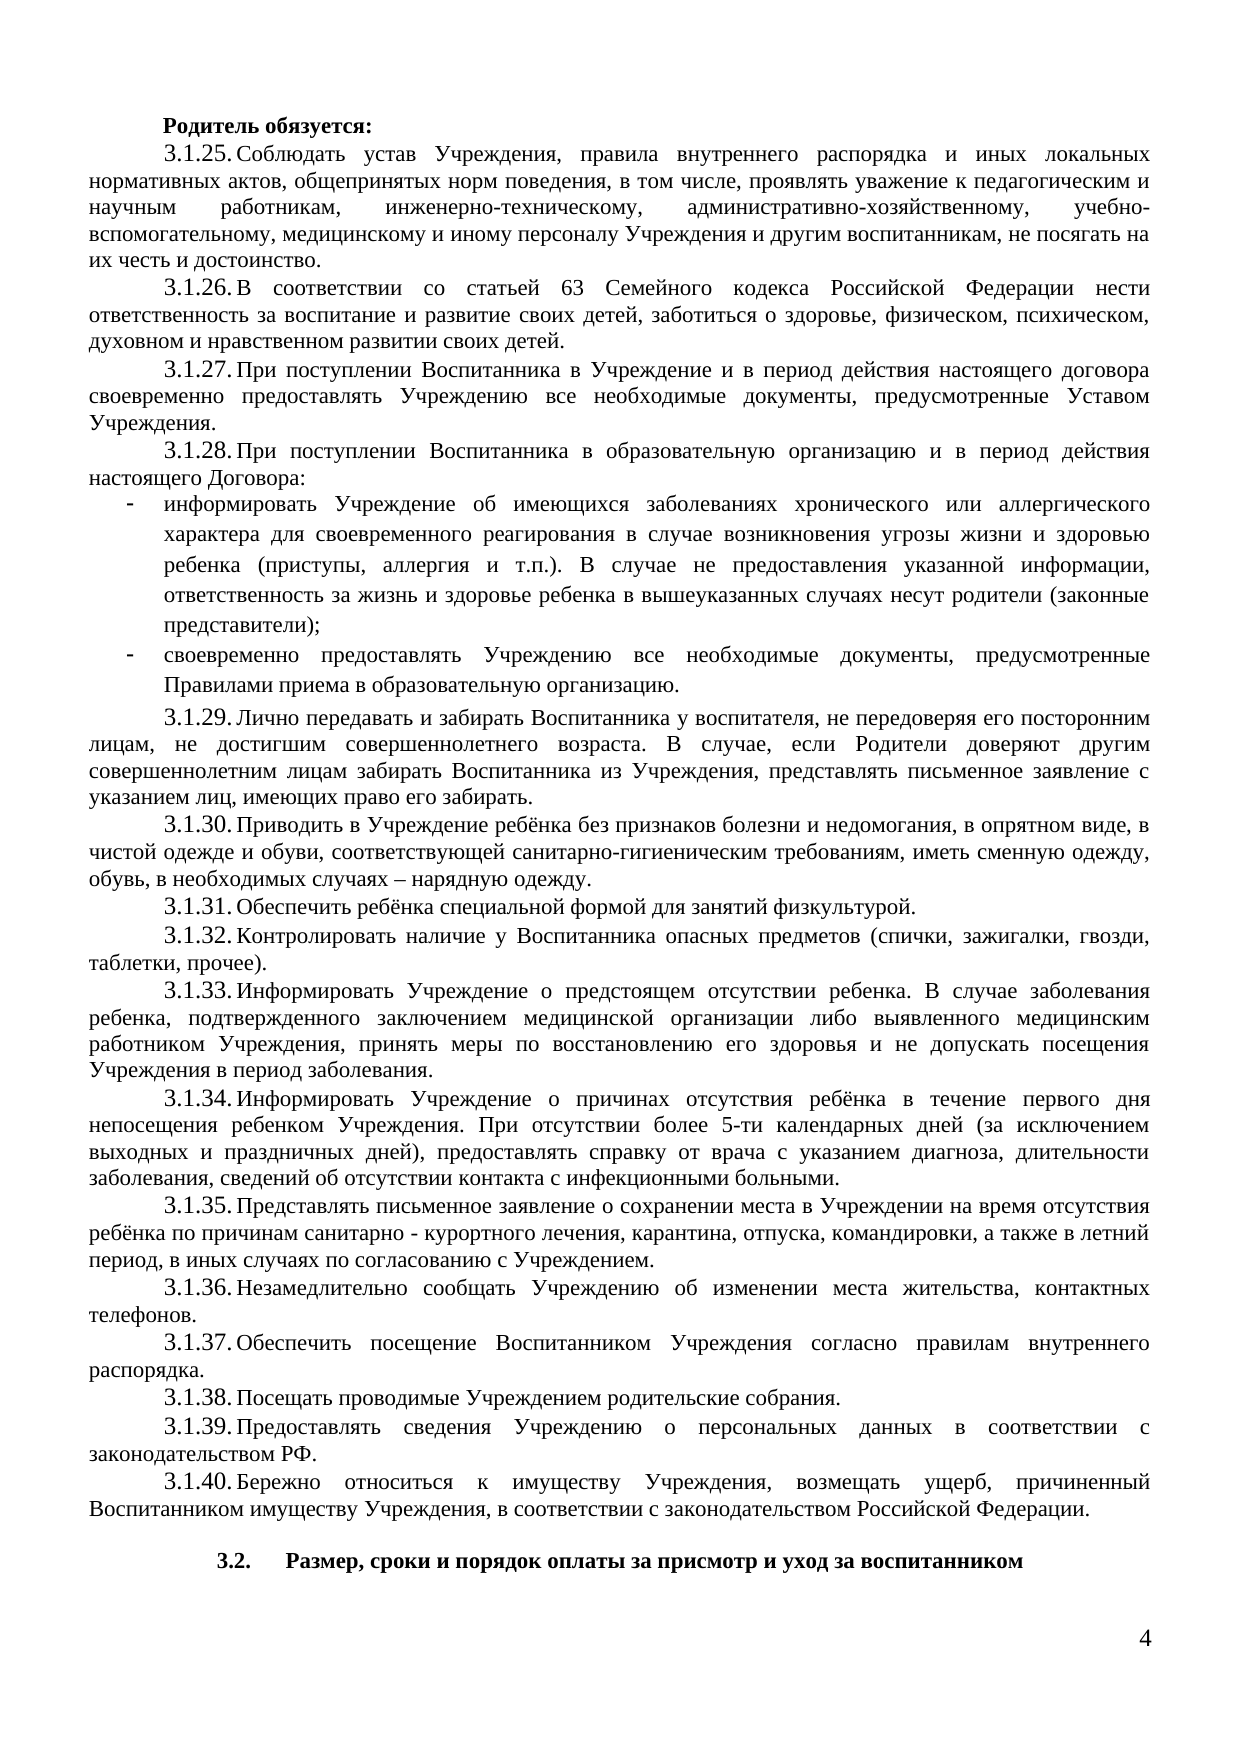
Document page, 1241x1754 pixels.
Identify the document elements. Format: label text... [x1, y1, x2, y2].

list Контролировать наличие у Воспитанника опасных предметов (спички, зажигалки, гвозди, таблетки, прочее). [89, 920, 1152, 975]
list При поступлении Воспитанника в Учреждение и в период действия настоящего договора своевременно предоставлять Учреждению все необходимые документы, предусмотренные Уставом Учреждения. [89, 354, 1152, 435]
list Обеспечить ребёнка специальной формой для занятий физкультурой. [89, 891, 1152, 920]
list Лично передавать и забирать Воспитанника у воспитателя, не передоверяя его посторонним лицам, не достигшим совершеннолетнего возраста. В случае, если Родители доверяют другим совершеннолетним лицам забирать Воспитанника из Учреждения, представлять письменное заявление с указанием лиц, имеющих право его забирать. [89, 702, 1152, 809]
list своевременно предоставлять Учреждению все необходимые документы, предусмотренные Правилами приема в образовательную организацию. [126, 641, 1152, 698]
list Информировать Учреждение о предстоящем отсутствии ребенка. В случае заболевания ребенка, подтвержденного заключением медицинской организации либо выявленного медицинским работником Учреждения, принять меры по восстановлению его здоровья и не допускать посещения Учреждения в период заболевания. [89, 975, 1152, 1083]
list Информировать Учреждение о причинах отсутствия ребёнка в течение первого дня непосещения ребенком Учреждения. При отсутствии более 5-ти календарных дней (за исключением выходных и праздничных дней), предоставлять справку от врача с указанием диагноза, длительности заболевания, сведений об отсутствии контакта с инфекционными больными. [89, 1083, 1152, 1191]
list Незамедлительно сообщать Учреждению об изменении места жительства, контактных телефонов. [89, 1272, 1152, 1327]
list Посещать проводимые Учреждением родительские собрания. [89, 1382, 1152, 1411]
list Представлять письменное заявление о сохранении места в Учреждении на время отсутствия ребёнка по причинам санитарно - курортного лечения, карантина, отпуска, командировки, а также в летний период, в иных случаях по согласованию с Учреждением. [89, 1191, 1152, 1272]
list Обеспечить посещение Воспитанником Учреждения согласно правилам внутреннего распорядка. [89, 1327, 1152, 1382]
list информировать Учреждение об имеющихся заболеваниях хронического или аллергического характера для своевременного реагирования в случае возникновения угрозы жизни и здоровью ребенка (приступы, аллергия и т.п.). В случае не предоставления указанной информации, ответственность за жизнь и здоровье ребенка в вышеуказанных случаях несут родители (законные представители); [126, 490, 1152, 637]
list Соблюдать устав Учреждения, правила внутреннего распорядка и иных локальных нормативных актов, общепринятых норм поведения, в том числе, проявлять уважение к педагогическим и научным работникам, инженерно-техническому, административно-хозяйственному, учебно-вспомогательному, медицинскому и иному персоналу Учреждения и другим воспитанникам, не посягать на их честь и достоинство. [89, 138, 1152, 272]
list Приводить в Учреждение ребёнка без признаков болезни и недомогания, в опрятном виде, в чистой одежде и обуви, соответствующей санитарно-гигиеническим требованиям, иметь сменную одежду, обувь, в необходимых случаях – нарядную одежду. [89, 809, 1152, 891]
text Родитель обязуется: [163, 112, 1152, 138]
list В соответствии со статьей 63 Семейного кодекса Российской Федерации нести ответственность за воспитание и развитие своих детей, заботиться о здоровье, физическом, психическом, духовном и нравственном развитии своих детей. [89, 272, 1152, 354]
list Предоставлять сведения Учреждению о персональных данных в соответствии с законодательством РФ. [89, 1411, 1152, 1466]
list Размер, сроки и порядок оплаты за присмотр и уход за воспитанником [89, 1547, 1152, 1574]
list При поступлении Воспитанника в образовательную организацию и в период действия настоящего Договора: [89, 435, 1152, 490]
list Бережно относиться к имуществу Учреждения, возмещать ущерб, причиненный Воспитанником имуществу Учреждения, в соответствии с законодательством Российской Федерации. [89, 1466, 1152, 1521]
